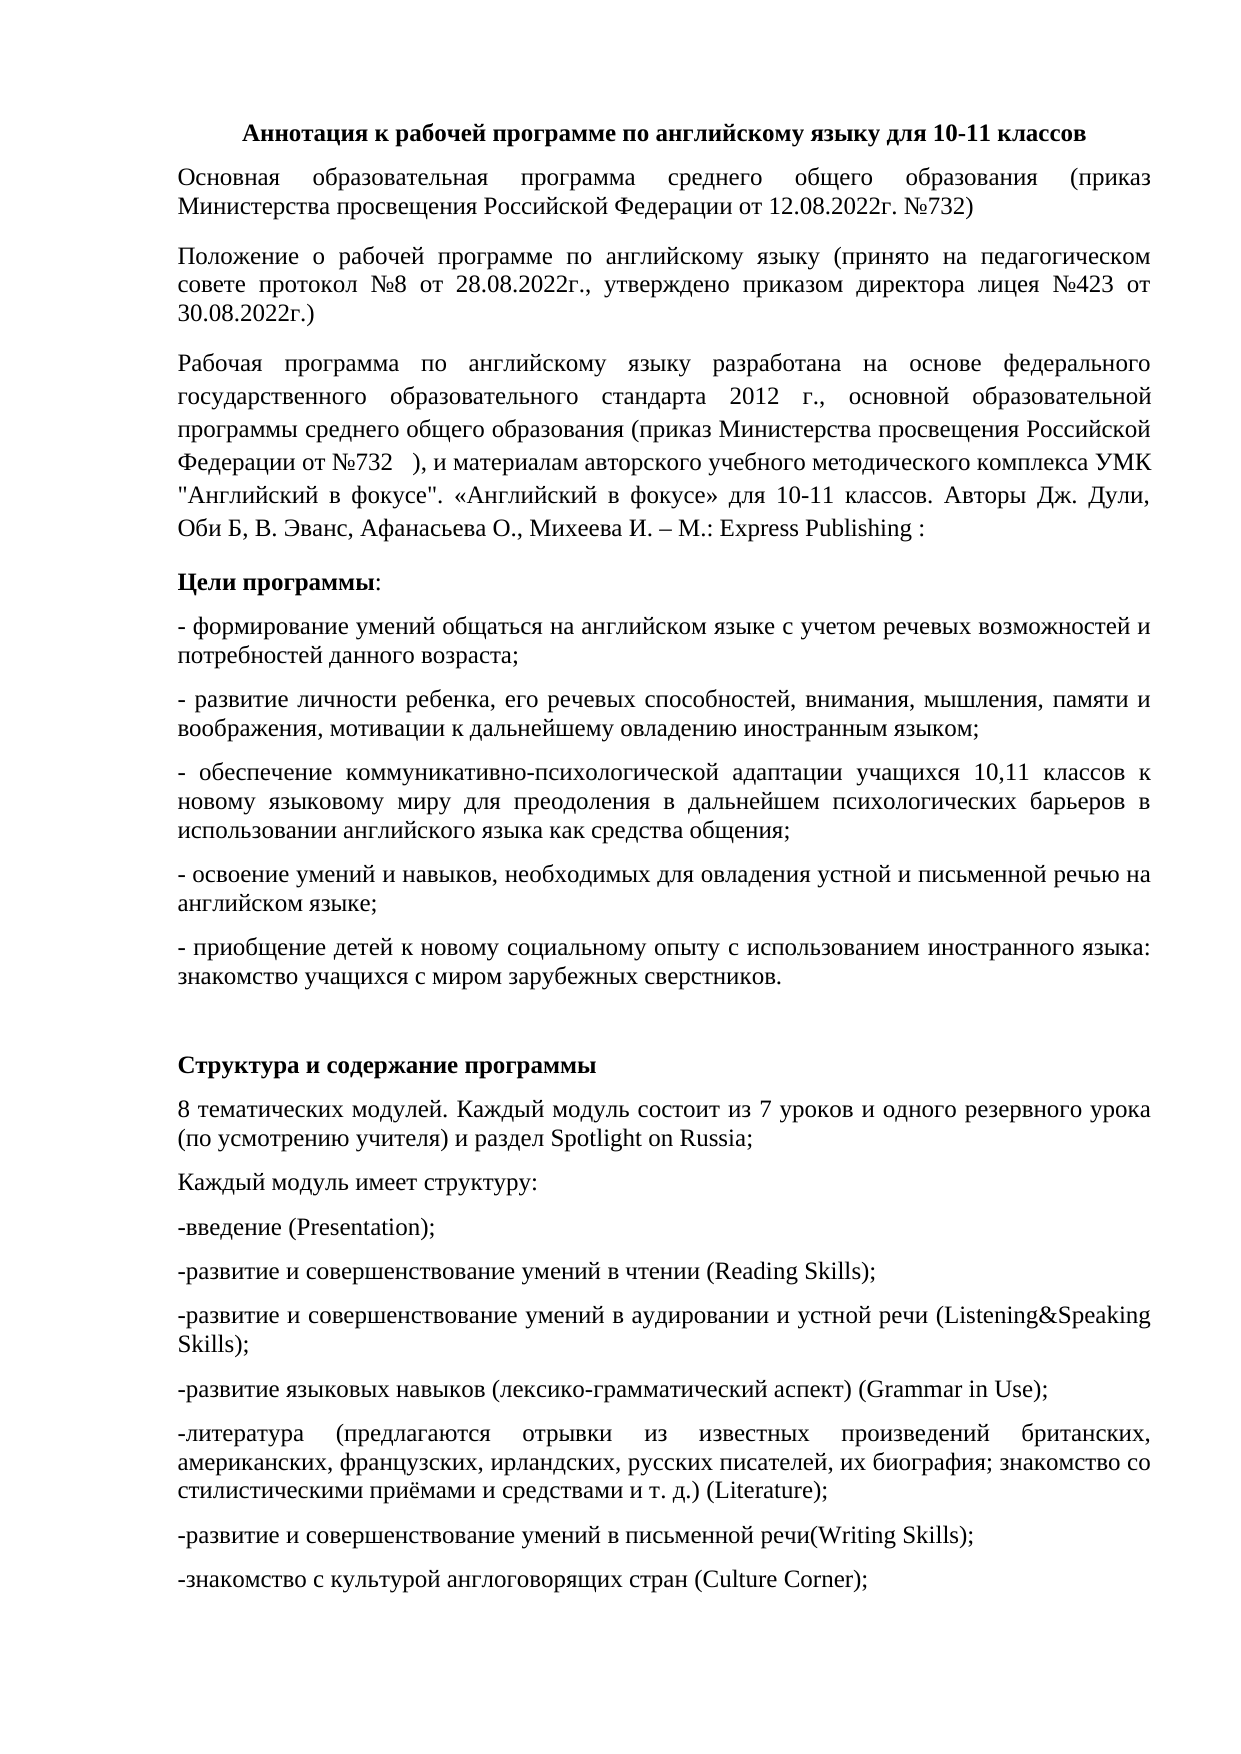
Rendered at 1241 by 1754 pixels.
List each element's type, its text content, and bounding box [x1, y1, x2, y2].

text Цели программы: [177, 567, 1152, 596]
text -литература (предлагаются отрывки из известных произведений британских, американских, французских, ирландских, русских писателей, их биография; знакомство со стилистическими приёмами и средствами и т. д.) (Literature); [177, 1418, 1152, 1504]
text - обеспечение коммуникативно-психологической адаптации учащихся 10,11 классов к новому языковому миру для преодоления в дальнейшем психологических барьеров в использовании английского языка как средства общения; [177, 757, 1152, 844]
text Структура и содержание программы [177, 1050, 1152, 1079]
text Рабочая программа по английскому языку разработана на основе федерального государственного образовательного стандарта 2012 г., основной образовательной программы среднего общего образования (приказ Министерства просвещения Российской Федерации от №732 ), и материалам авторского учебного методического комплекса УМК "Английский в фокусе". «Английский в фокусе» для 10-11 классов. Авторы Дж. Дули, Оби Б, В. Эванс, Афанасьева О., Михеева И. – М.: Express Publishing : [177, 348, 1152, 542]
text - приобщение детей к новому социальному опыту с использованием иностранного языка: знакомство учащихся с миром зарубежных сверстников. [177, 932, 1152, 990]
text - освоение умений и навыков, необходимых для овладения устной и письменной речью на английском языке; [177, 859, 1152, 917]
text Каждый модуль имеет структуру: [177, 1167, 1152, 1196]
text -введение (Presentation); [177, 1212, 1152, 1241]
text -развитие и совершенствование умений в письменной речи(Writing Skills); [177, 1520, 1152, 1549]
text -знакомство с культурой англоговорящих стран (Culture Corner); [177, 1564, 1152, 1593]
text -развитие и совершенствование умений в аудировании и устной речи (Listening&Speaking Skills); [177, 1301, 1152, 1358]
text - формирование умений общаться на английском языке с учетом речевых возможностей и потребностей данного возраста; [177, 611, 1152, 669]
text Аннотация к рабочей программе по английскому языку для 10-11 классов [177, 118, 1152, 147]
text Положение о рабочей программе по английскому языку (принято на педагогическом совете протокол №8 от 28.08.2022г., утверждено приказом директора лицея №423 от 30.08.2022г.) [177, 241, 1152, 327]
text -развитие и совершенствование умений в чтении (Reading Skills); [177, 1256, 1152, 1285]
text - развитие личности ребенка, его речевых способностей, внимания, мышления, памяти и воображения, мотивации к дальнейшему овладению иностранным языком; [177, 684, 1152, 742]
text Основная образовательная программа среднего общего образования (приказ Министерства просвещения Российской Федерации от 12.08.2022г. №732) [177, 162, 1152, 220]
text -развитие языковых навыков (лексико-грамматический аспект) (Grammar in Use); [177, 1374, 1152, 1402]
text 8 тематических модулей. Каждый модуль состоит из 7 уроков и одного резервного урока (по усмотрению учителя) и раздел Spotlight on Russia; [177, 1094, 1152, 1152]
